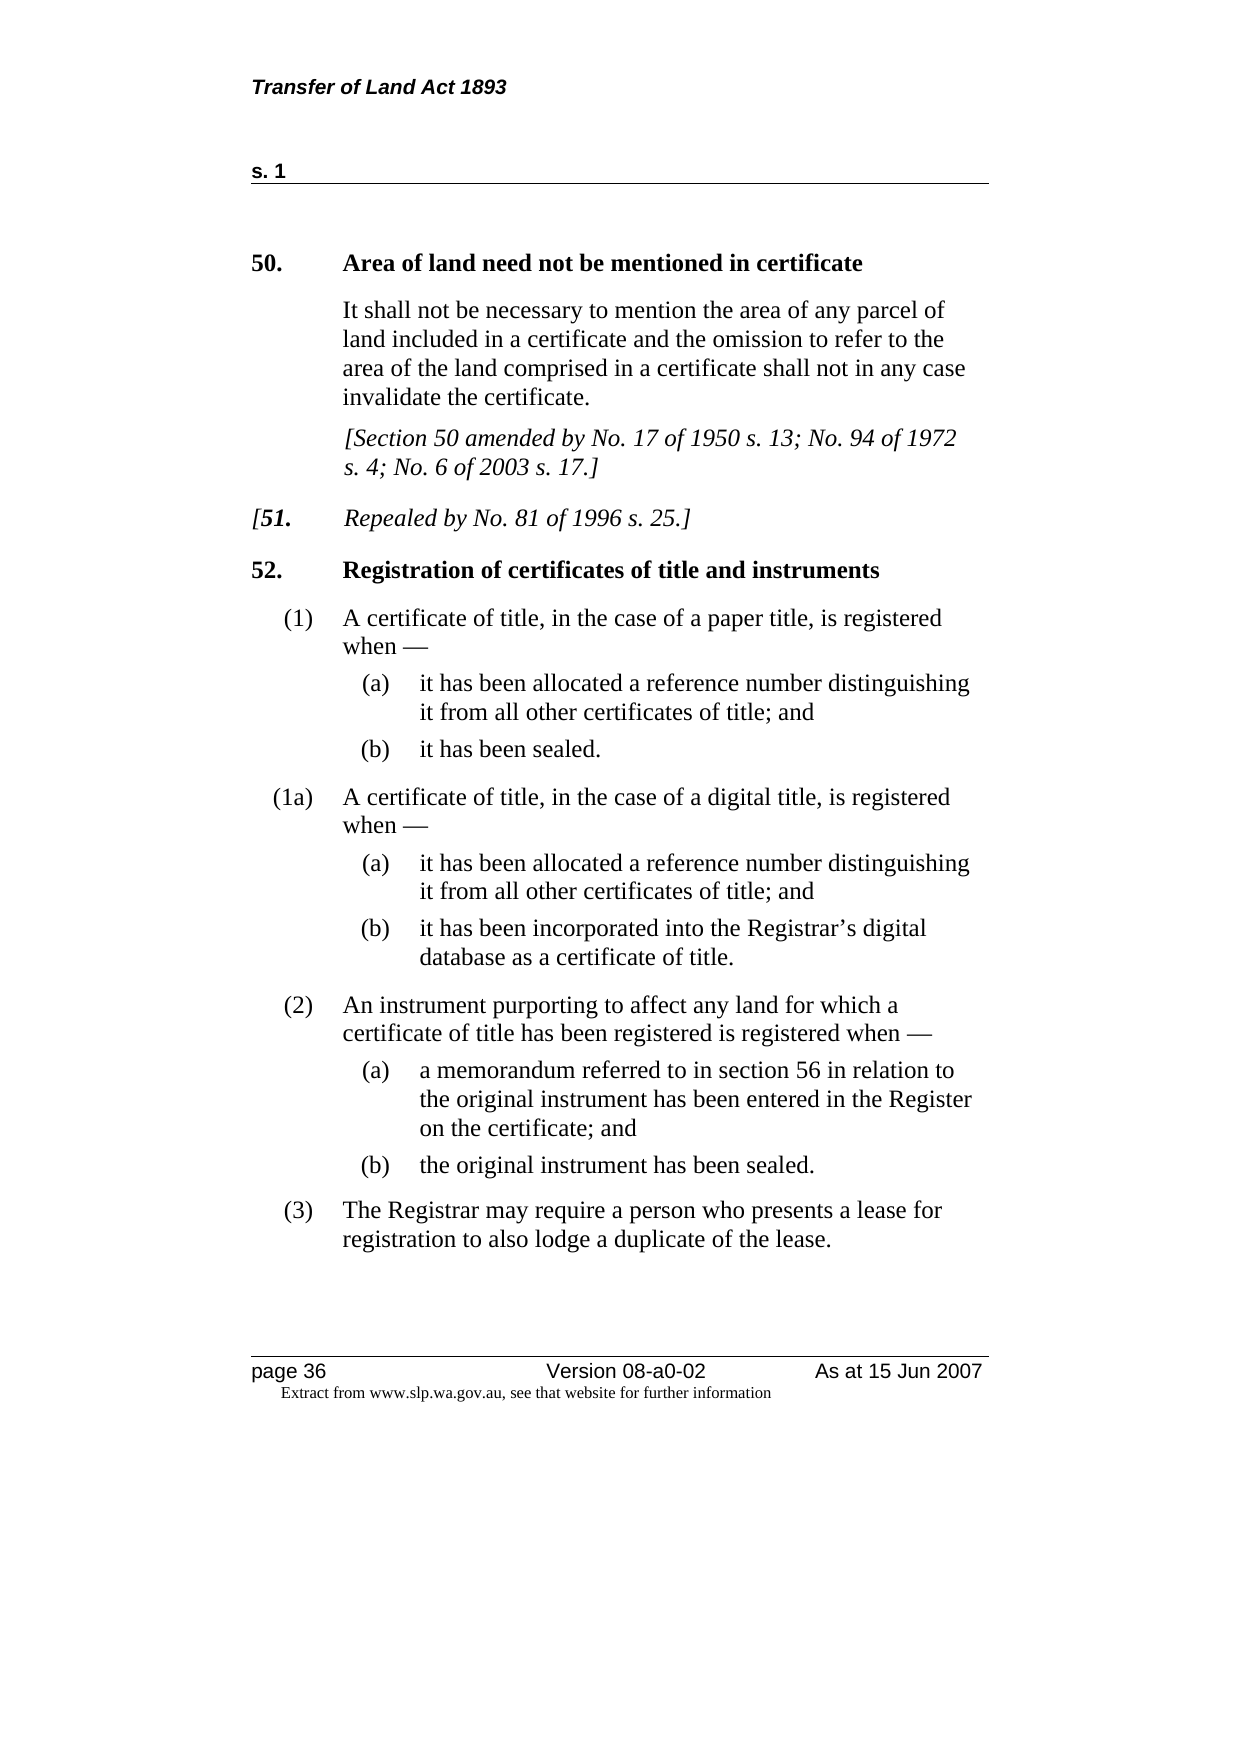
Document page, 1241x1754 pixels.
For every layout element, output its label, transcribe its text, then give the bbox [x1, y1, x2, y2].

text (1a) A certificate of title, in the case of a digital title, is registered when — [251, 782, 989, 839]
text (a) it has been allocated a reference number distinguishing it from all other certificates of title; and [251, 668, 989, 726]
text [Section 50 amended by No. 17 of 1950 s. 13; No. 94 of 1972 s. 4; No. 6 of 2003 s. 17.] [251, 423, 989, 481]
subtitle 50. Area of land need not be mentioned in certificate [251, 248, 989, 277]
text (1) A certificate of title, in the case of a paper title, is registered when — [251, 603, 989, 660]
text (3) The Registrar may require a person who presents a lease for registration to also lodge a duplicate of the lease. [251, 1196, 989, 1253]
text (b) it has been incorporated into the Registrar’s digital database as a certificate of title. [251, 913, 989, 971]
text (b) the original instrument has been sealed. [251, 1150, 989, 1179]
text [51. Repealed by No. 81 of 1996 s. 25.] [251, 503, 989, 532]
text (b) it has been sealed. [251, 734, 989, 763]
text (a) a memorandum referred to in section 56 in relation to the original instrument has been entered in the Register on the certificate; and [251, 1056, 989, 1142]
text (2) An instrument purporting to affect any land for which a certificate of title has been registered is registered when — [251, 990, 989, 1047]
text It shall not be necessary to mention the area of any parcel of land included in a certificate and the omission to refer to the area of the land comprised in a certificate shall not in any case invalidate the certificate. [251, 296, 989, 411]
subtitle 52. Registration of certificates of title and instruments [251, 555, 989, 584]
text (a) it has been allocated a reference number distinguishing it from all other certificates of title; and [251, 848, 989, 905]
